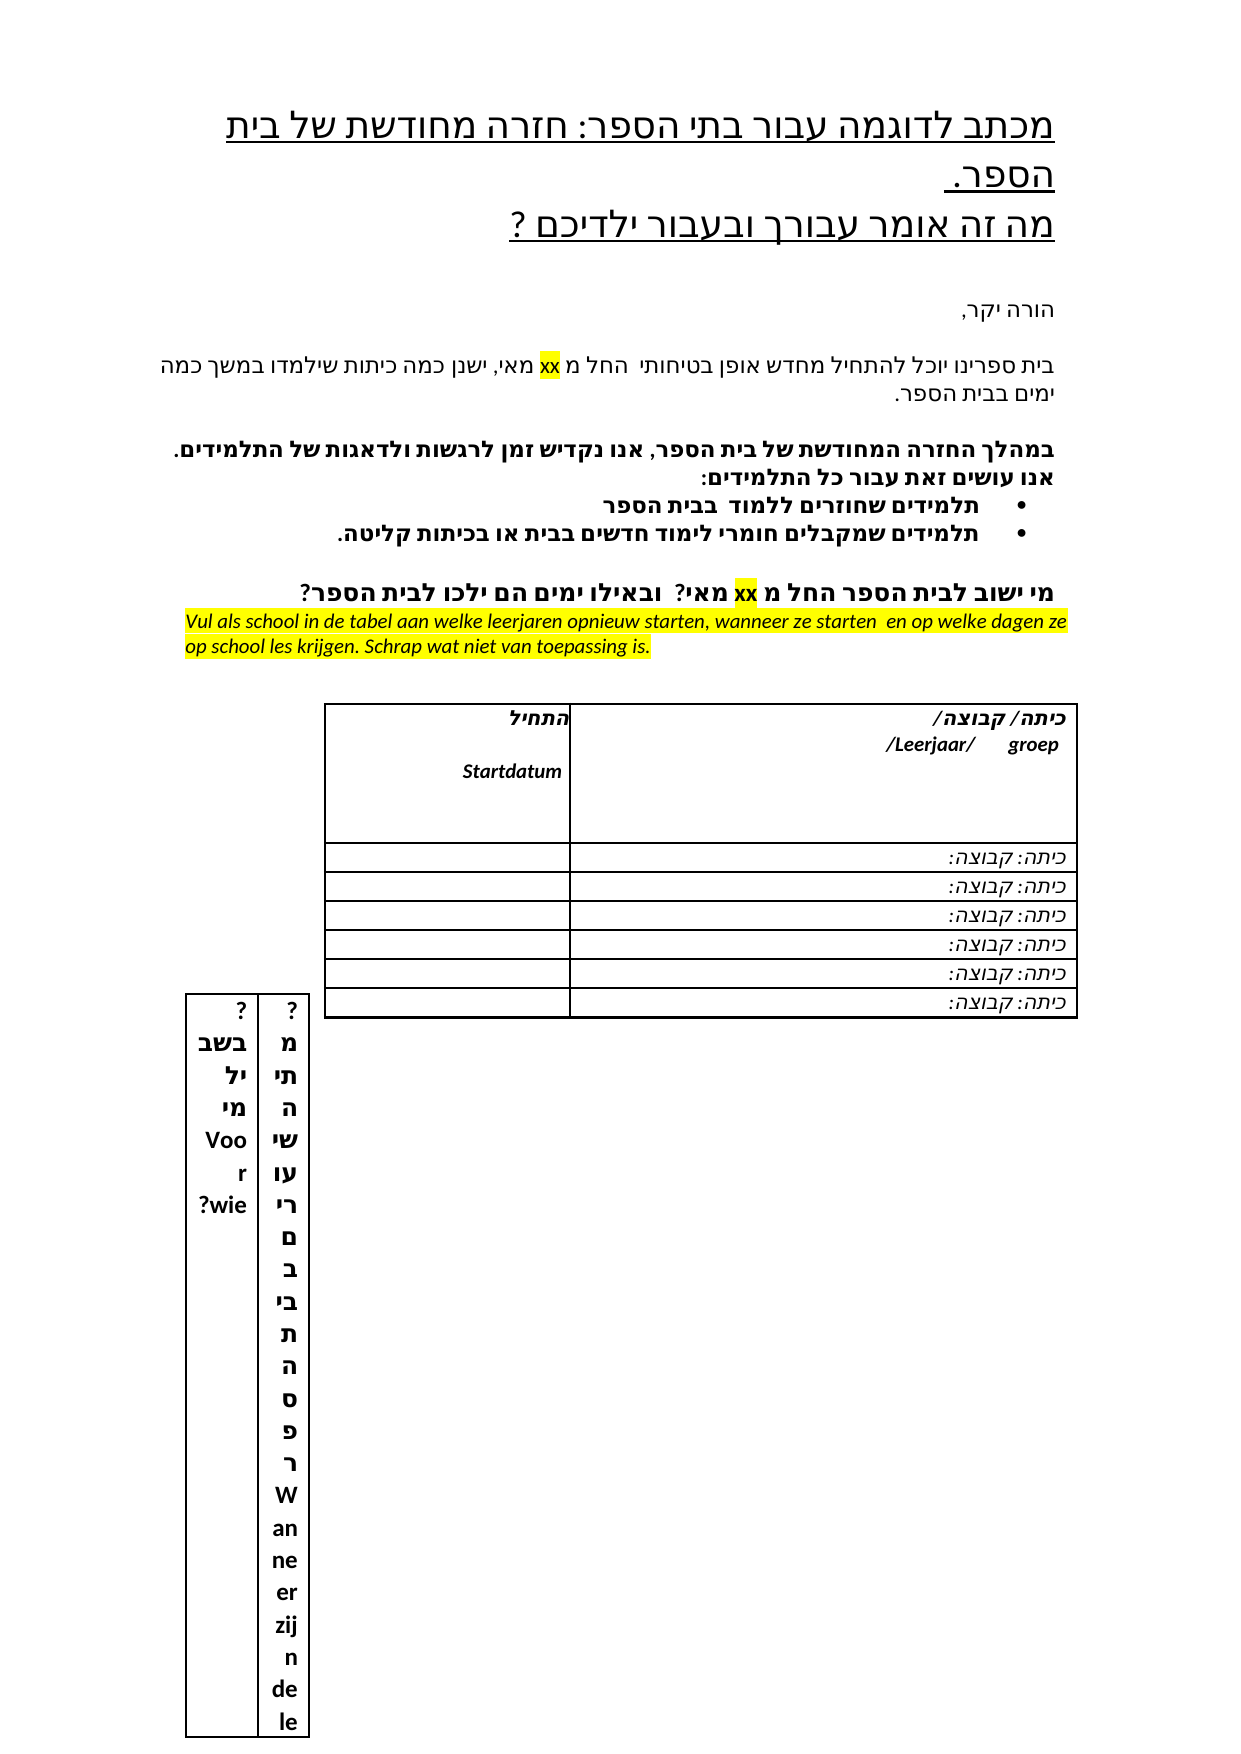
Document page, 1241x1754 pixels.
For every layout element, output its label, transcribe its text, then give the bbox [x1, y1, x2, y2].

text מי ישוב לבית הספר החל מ xx מאי? ובאילו ימים הם ילכו לבית הספר? [757, 578, 1055, 608]
text בית ספרינו יוכל להתחיל מחדש אופן בטיחותי החל מ xx מאי, ישנן כמה כיתות שילמדו במשך כמה ימים בבית הספר. [148, 351, 1055, 407]
table_cell כיתה: קבוצה: [571, 931, 1076, 958]
table_header ? מתי השיעורים בבית הספר Wanneer zijn de lessen op school? [259, 995, 308, 1736]
table_cell [326, 844, 569, 871]
list תלמידים שמקבלים חומרי לימוד חדשים בבית או בכיתות קליטה. [148, 519, 1018, 547]
table_header ? בשביל מי Voor wie? [187, 995, 257, 1736]
table_cell כיתה: קבוצה: [571, 989, 1076, 1016]
table_header התחיל Startdatum [326, 705, 569, 842]
text במהלך החזרה המחודשת של בית הספר, אנו נקדיש זמן לרגשות ולדאגות של התלמידים. אנו עושים זאת עבור כל התלמידים: [148, 435, 1055, 491]
table_cell [326, 873, 569, 900]
text הורה יקר, [148, 295, 1055, 323]
table_cell כיתה: קבוצה: [571, 844, 1076, 871]
text Vul als school in de tabel aan welke leerjaren opnieuw starten, wanneer ze starten en op welke dagen ze op school les krijgen. Schrap wat niet van toepassing is. [185, 608, 1093, 659]
table_cell [326, 960, 569, 987]
table_cell [326, 902, 569, 929]
table_cell כיתה: קבוצה: [571, 960, 1076, 987]
text מי ישוב לבית הספר החל מ xx מאי? ובאילו ימים הם ילכו לבית הספר? [148, 578, 735, 608]
table_header כיתה/ קבוצה/ Leerjaar/ groep/ [571, 705, 1076, 842]
list תלמידים שחוזרים ללמוד בבית הספר [148, 491, 1018, 519]
table_cell [326, 931, 569, 958]
table_cell כיתה: קבוצה: [571, 873, 1076, 900]
table_cell [326, 989, 569, 1016]
table_cell כיתה: קבוצה: [571, 902, 1076, 929]
text מכתב לדוגמה עבור בתי הספר: חזרה מחודשת של בית הספר. מה זה אומר עבורך ובעבור ילדיכם ? [148, 102, 1055, 247]
